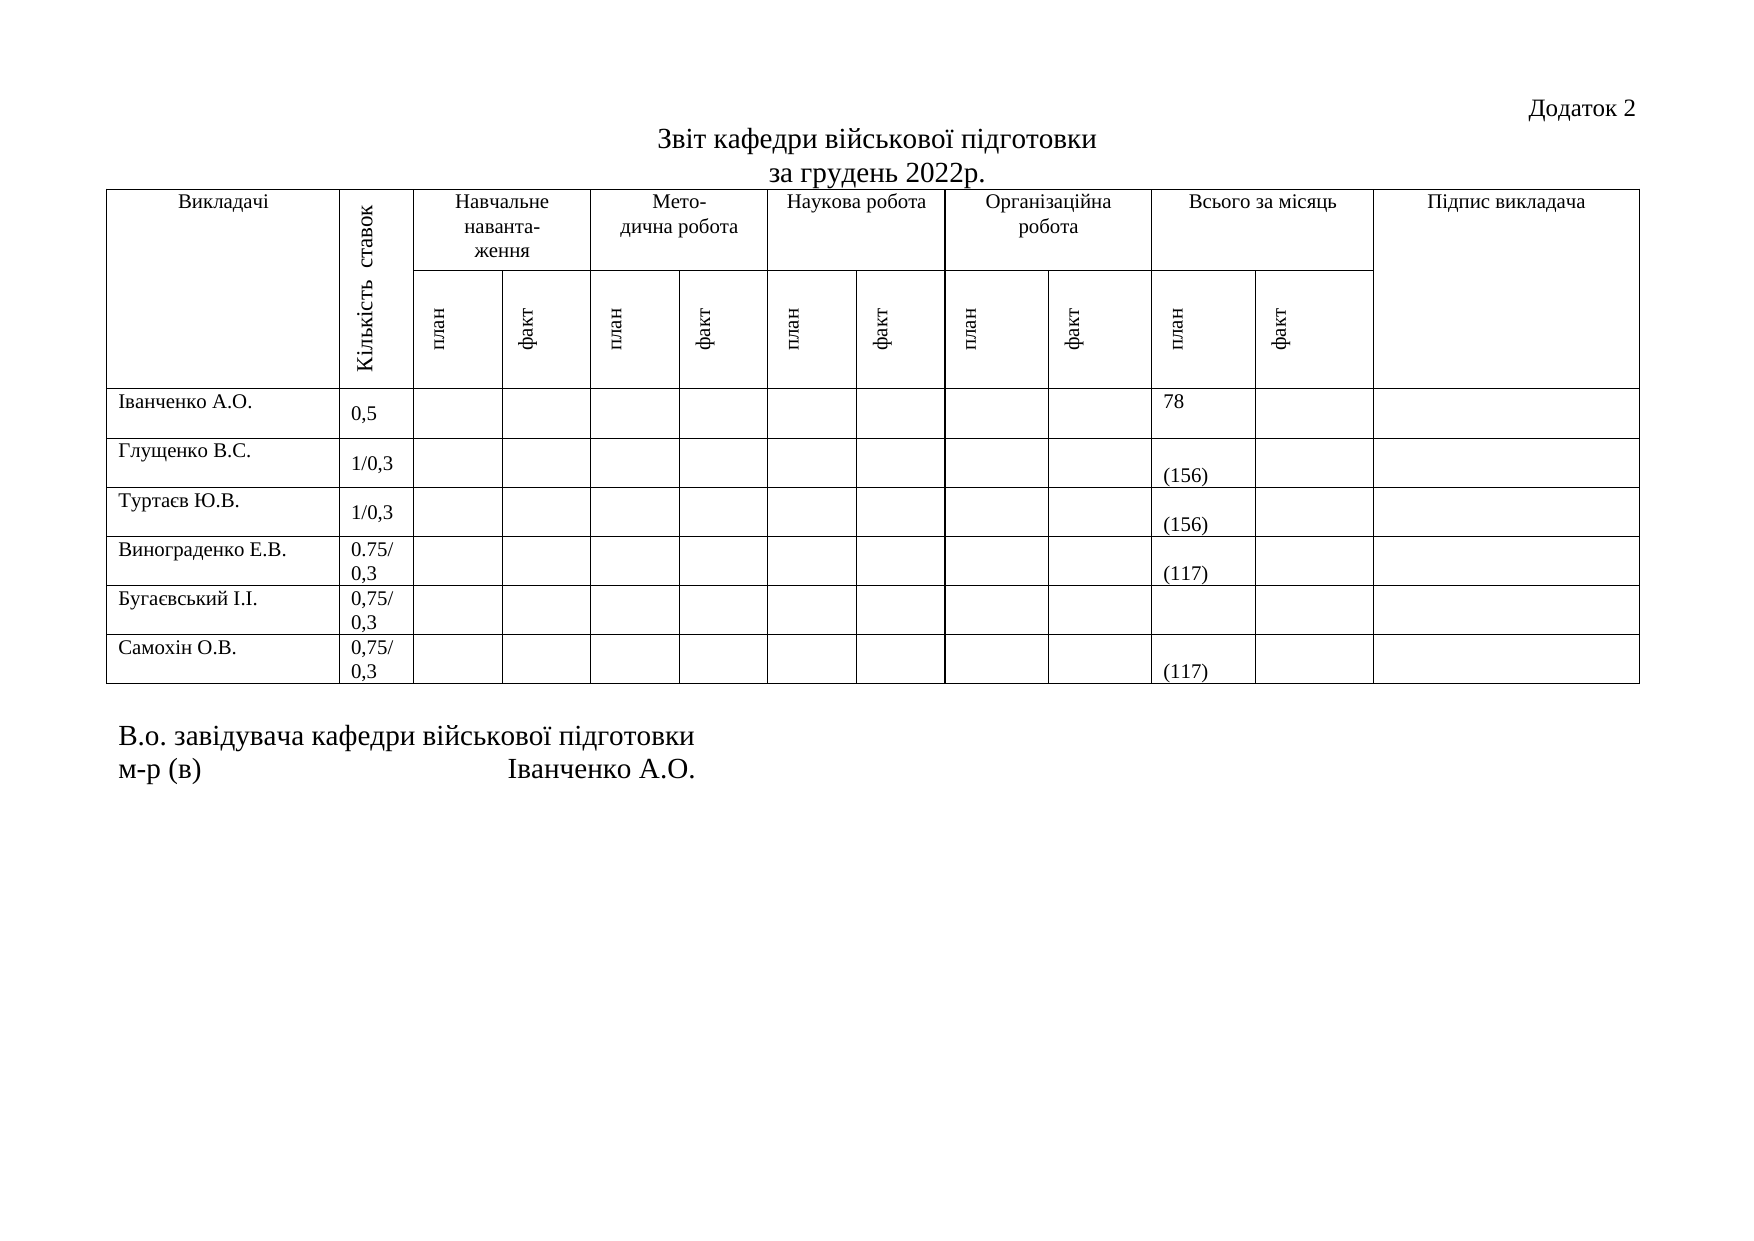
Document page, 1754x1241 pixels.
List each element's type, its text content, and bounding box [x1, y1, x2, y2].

table_cell [503, 635, 590, 683]
table_cell [680, 488, 767, 536]
table_cell [857, 389, 944, 437]
text м-р (в) Іванченко А.О. [118, 751, 1636, 785]
table_cell [680, 389, 767, 437]
table_cell Туртаєв Ю.В. [107, 488, 339, 536]
table_header Мето- дична робота [591, 190, 767, 270]
table_cell Самохін О.В. [107, 635, 339, 683]
table_cell [1256, 439, 1373, 487]
table_cell [503, 439, 590, 487]
table_header Навчальне наванта- ження [414, 190, 590, 270]
table_cell [503, 537, 590, 585]
table_cell 0.75/0,3 [340, 537, 413, 585]
table_cell план [768, 271, 856, 388]
table_cell [414, 389, 502, 437]
table_cell [1049, 488, 1151, 536]
table_cell [857, 586, 944, 634]
table_cell [503, 389, 590, 437]
table_cell [946, 488, 1048, 536]
table_cell [591, 488, 679, 536]
table_cell [414, 586, 502, 634]
table_cell [946, 635, 1048, 683]
table_cell [1374, 586, 1639, 634]
table_cell [591, 635, 679, 683]
table_cell [414, 537, 502, 585]
table_header Наукова робота [768, 190, 944, 270]
text Звіт кафедри військової підготовки [118, 121, 1636, 155]
table_cell [680, 537, 767, 585]
table_cell [768, 537, 856, 585]
table_cell Винограденко Е.В. [107, 537, 339, 585]
table_cell план [591, 271, 679, 388]
table_header Всього за місяць [1152, 190, 1373, 270]
table_cell [1256, 635, 1373, 683]
table_cell план [946, 271, 1048, 388]
table_cell [857, 488, 944, 536]
table_cell [503, 586, 590, 634]
table_cell [1049, 635, 1151, 683]
table_cell Глущенко В.С. [107, 439, 339, 487]
table_cell [591, 389, 679, 437]
table_cell [768, 586, 856, 634]
table_cell [1374, 389, 1639, 437]
table_cell [591, 439, 679, 487]
table_cell 0,5 [340, 389, 413, 437]
table_cell [857, 537, 944, 585]
table_cell факт [1049, 271, 1151, 388]
table_cell [1374, 488, 1639, 536]
table_cell 0,75/ 0,3 [340, 586, 413, 634]
table_cell [680, 586, 767, 634]
table_cell [503, 488, 590, 536]
table_cell [857, 635, 944, 683]
table_cell факт [680, 271, 767, 388]
table_cell план [1152, 271, 1255, 388]
table_cell план [414, 271, 502, 388]
table_cell [414, 635, 502, 683]
table_cell [1256, 488, 1373, 536]
table_cell [680, 439, 767, 487]
table_header Підпис викладача [1374, 190, 1639, 388]
table_cell [414, 488, 502, 536]
table_cell 1/0,3 [340, 439, 413, 487]
table_cell факт [857, 271, 944, 388]
table_cell [857, 439, 944, 487]
table_cell [1256, 537, 1373, 585]
table_cell [1374, 439, 1639, 487]
table_header Організаційна робота [946, 190, 1151, 270]
table_cell [946, 439, 1048, 487]
table_header Викладачі [107, 190, 339, 388]
text за грудень 2022р. [118, 155, 1636, 188]
table_cell 0,75/ 0,3 [340, 635, 413, 683]
table_cell [1049, 389, 1151, 437]
table_cell [1152, 586, 1255, 634]
table_cell (156) [1152, 488, 1255, 536]
table_cell [1374, 635, 1639, 683]
table_header Кількість ставок [340, 190, 413, 388]
table_cell Бугаєвський І.І. [107, 586, 339, 634]
table_cell [1374, 537, 1639, 585]
table_cell (117) [1152, 635, 1255, 683]
table_cell (156) [1152, 439, 1255, 487]
text В.о. завідувача кафедри військової підготовки [118, 718, 1636, 751]
table_cell [768, 439, 856, 487]
table_cell [1049, 439, 1151, 487]
table_cell [768, 389, 856, 437]
table_cell [768, 488, 856, 536]
table_cell [1256, 389, 1373, 437]
table_cell [946, 586, 1048, 634]
table_cell [414, 439, 502, 487]
table_cell [680, 635, 767, 683]
table_cell [1049, 586, 1151, 634]
table_cell [946, 537, 1048, 585]
table_cell 1/0,3 [340, 488, 413, 536]
table_cell [1049, 537, 1151, 585]
table_cell факт [1256, 271, 1373, 388]
table_cell 78 [1152, 389, 1255, 437]
text Додаток 2 [118, 93, 1636, 121]
table_cell [591, 537, 679, 585]
table_cell (117) [1152, 537, 1255, 585]
table_cell [768, 635, 856, 683]
table_cell факт [503, 271, 590, 388]
table_cell [591, 586, 679, 634]
table_cell [946, 389, 1048, 437]
table_cell [1256, 586, 1373, 634]
table_cell Іванченко А.О. [107, 389, 339, 437]
